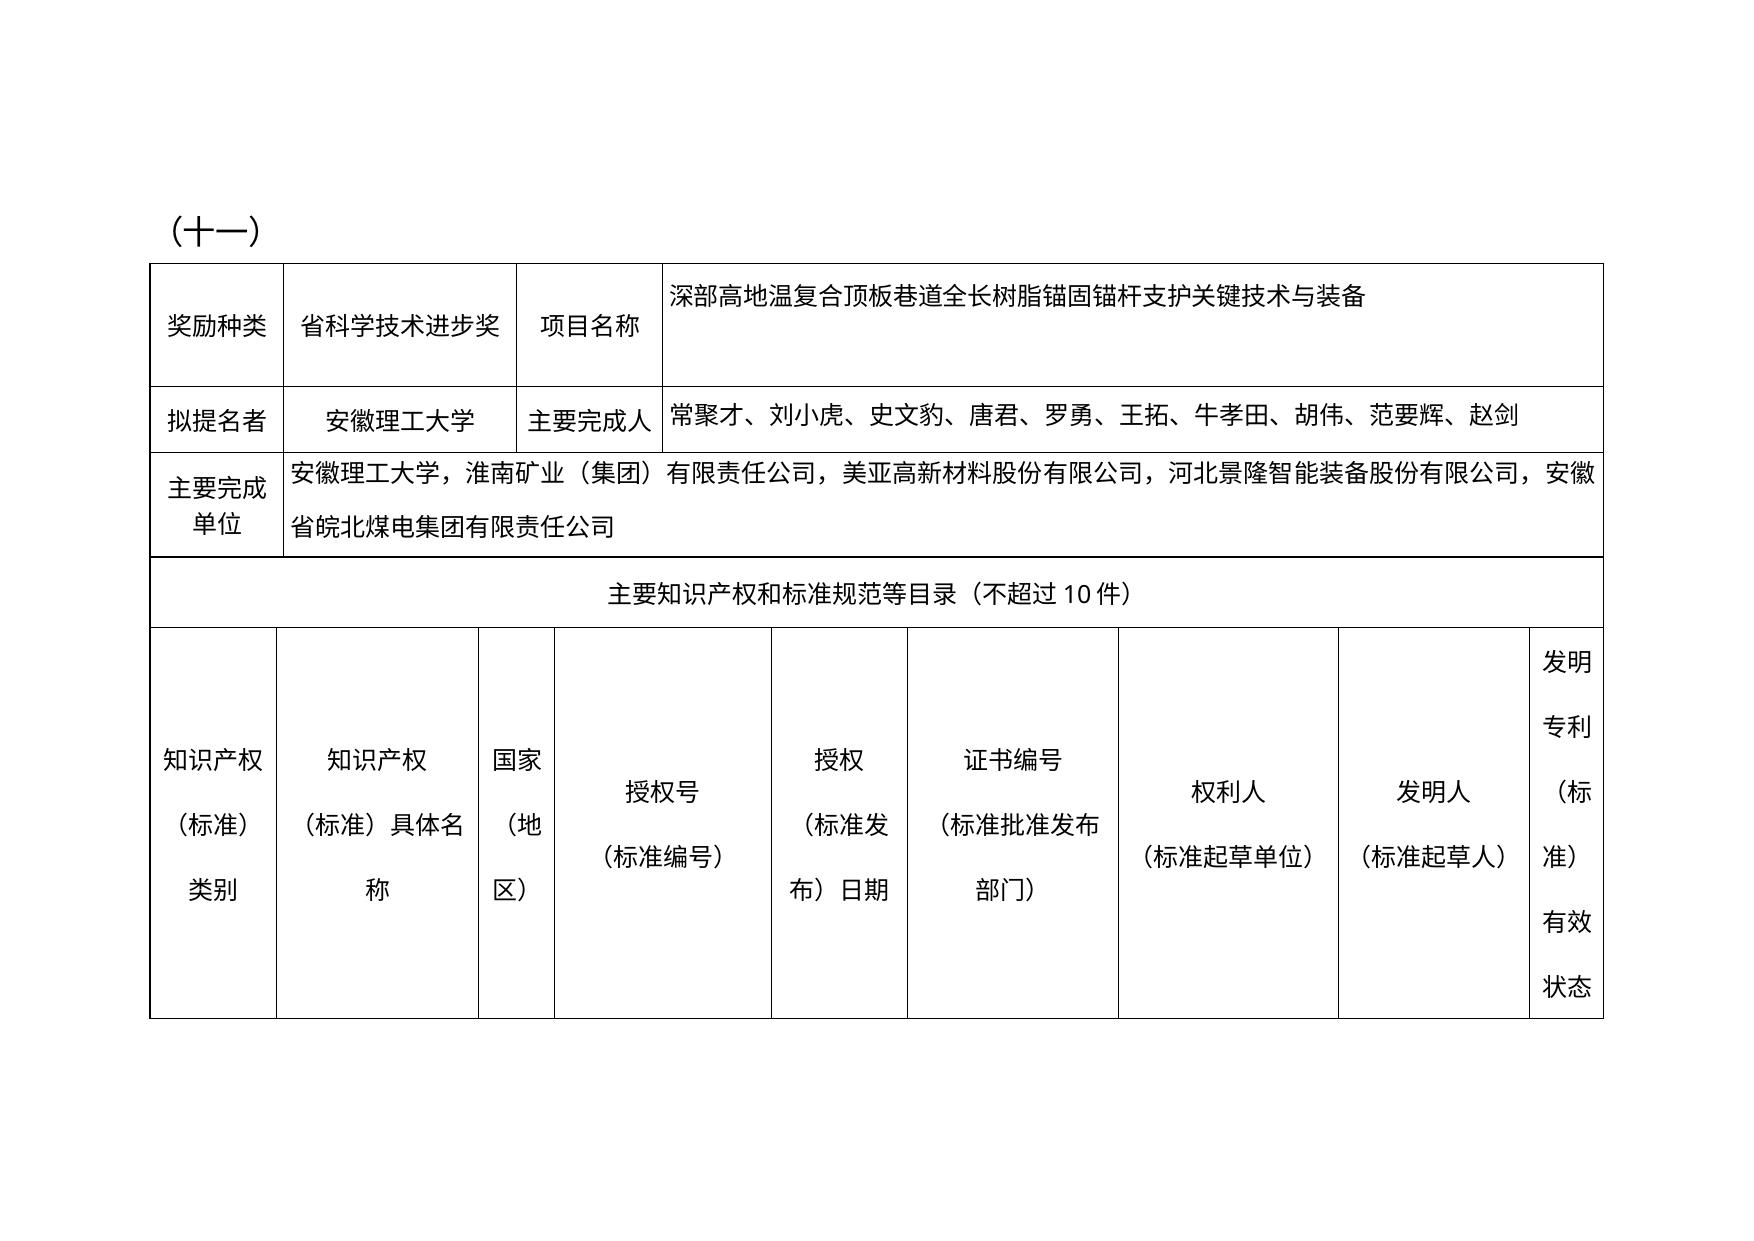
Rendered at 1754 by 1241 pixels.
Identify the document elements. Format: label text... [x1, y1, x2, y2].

table_header 奖励种类 [151, 264, 283, 386]
table_cell 知识产权 （标准）具体名称 [277, 628, 478, 1018]
table_header 项目名称 [517, 264, 662, 386]
table_header 深部高地温复合顶板巷道全长树脂锚固锚杆支护关键技术与装备 [663, 264, 1603, 386]
table_cell 主要知识产权和标准规范等目录（不超过10件） [151, 558, 1603, 627]
table_cell 权利人 （标准起草单位） [1119, 628, 1338, 1018]
table_cell 发明专利 （标准）有效状态 [1530, 628, 1603, 1018]
table_cell 主要完成人 [517, 387, 662, 452]
table_cell 授权号 （标准编号） [555, 628, 771, 1018]
table_cell 主要完成 单位 [151, 453, 283, 556]
table_cell 常聚才、刘小虎、史文豹、唐君、罗勇、王拓、牛孝田、胡伟、范要辉、赵剑 [663, 387, 1603, 452]
table_cell 证书编号 （标准批准发布部门） [908, 628, 1118, 1018]
table_cell 安徽理工大学，淮南矿业（集团）有限责任公司，美亚高新材料股份有限公司，河北景隆智能装备股份有限公司，安徽省皖北煤电集团有限责任公司 [284, 453, 1603, 556]
table_header 省科学技术进步奖 [284, 264, 516, 386]
table_cell 拟提名者 [151, 387, 283, 452]
text （十一） [150, 198, 1604, 263]
table_cell 授权 （标准发布）日期 [772, 628, 907, 1018]
table_cell 知识产权 （标准）类别 [151, 628, 276, 1018]
table_cell 安徽理工大学 [284, 387, 516, 452]
table_cell 国家 （地区） [479, 628, 554, 1018]
table_cell 发明人 （标准起草人） [1339, 628, 1529, 1018]
